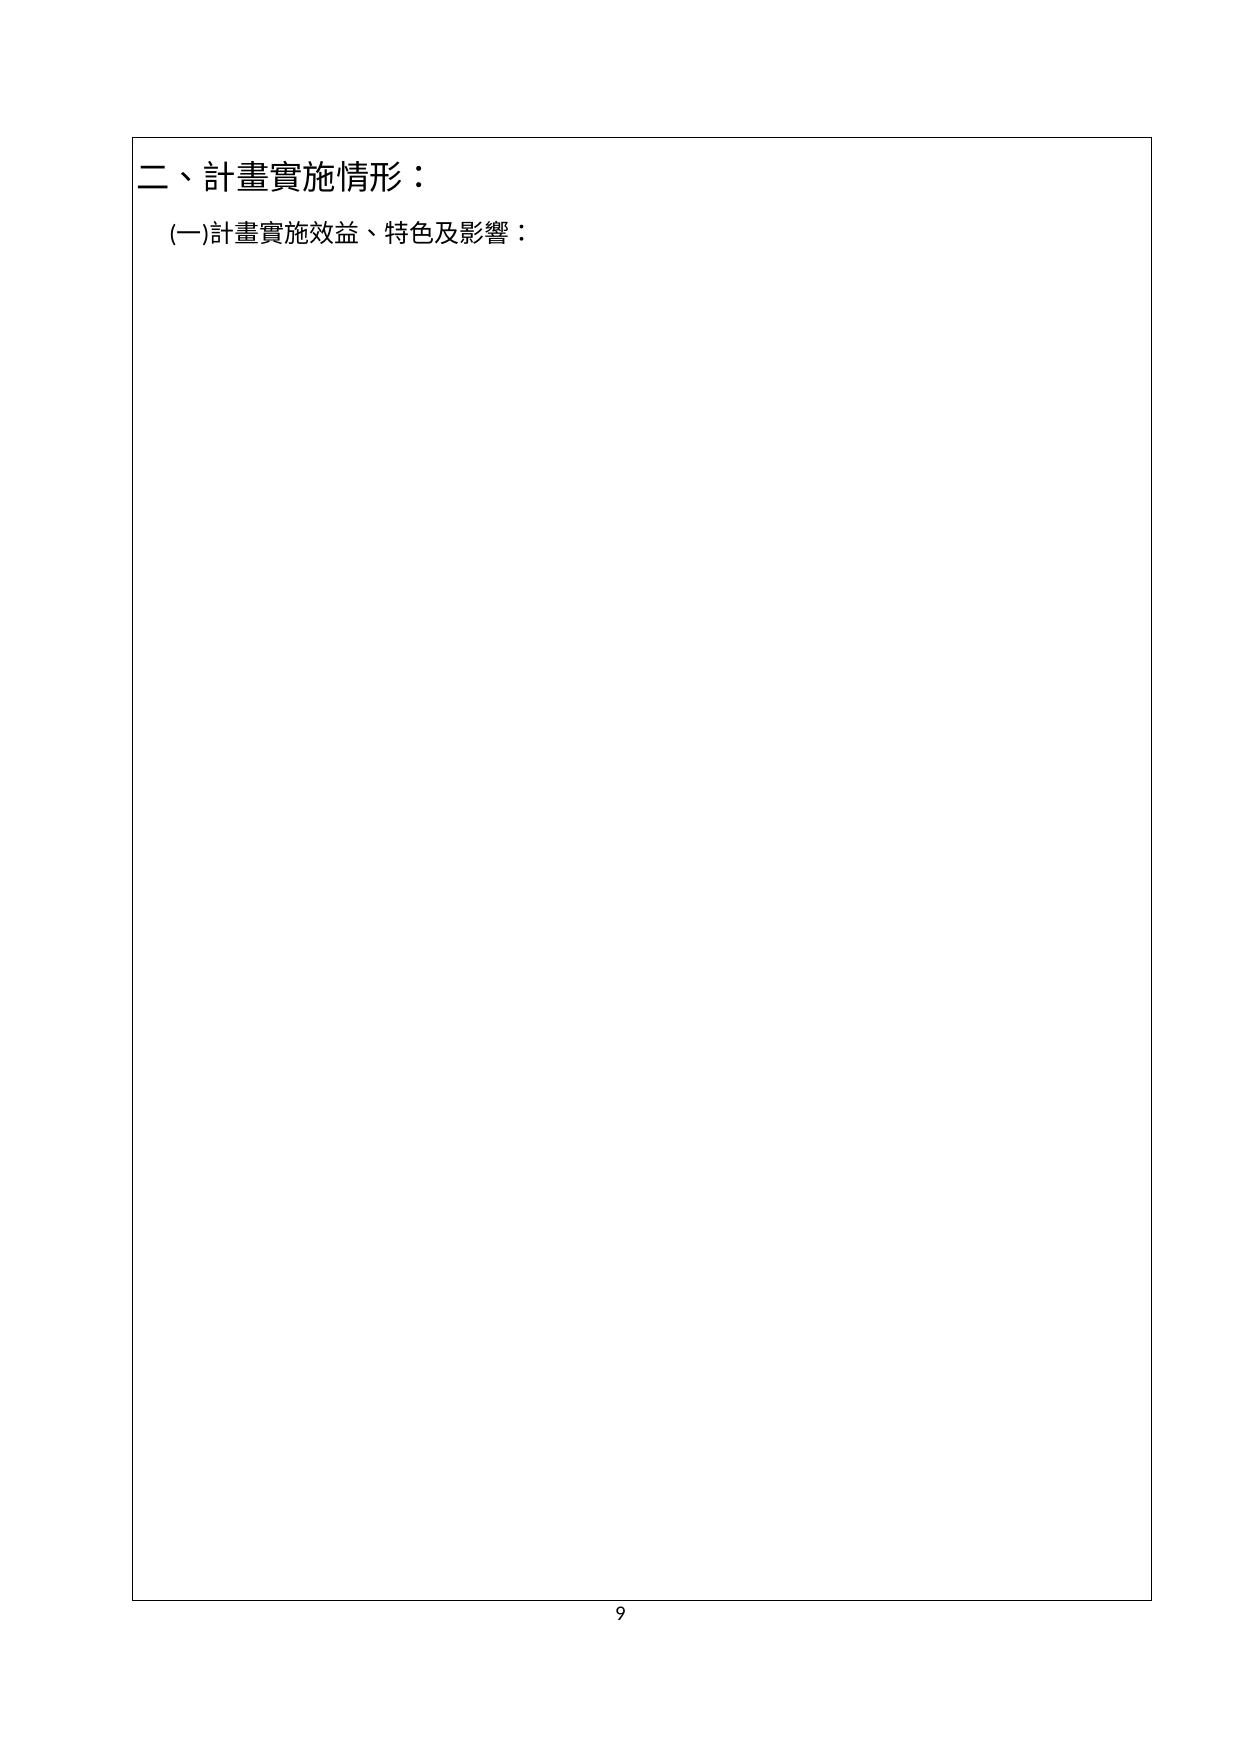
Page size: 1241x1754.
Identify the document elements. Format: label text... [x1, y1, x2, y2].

table_header 二、計畫實施情形： (一)計畫實施效益、特色及影響： [133, 138, 1151, 1600]
